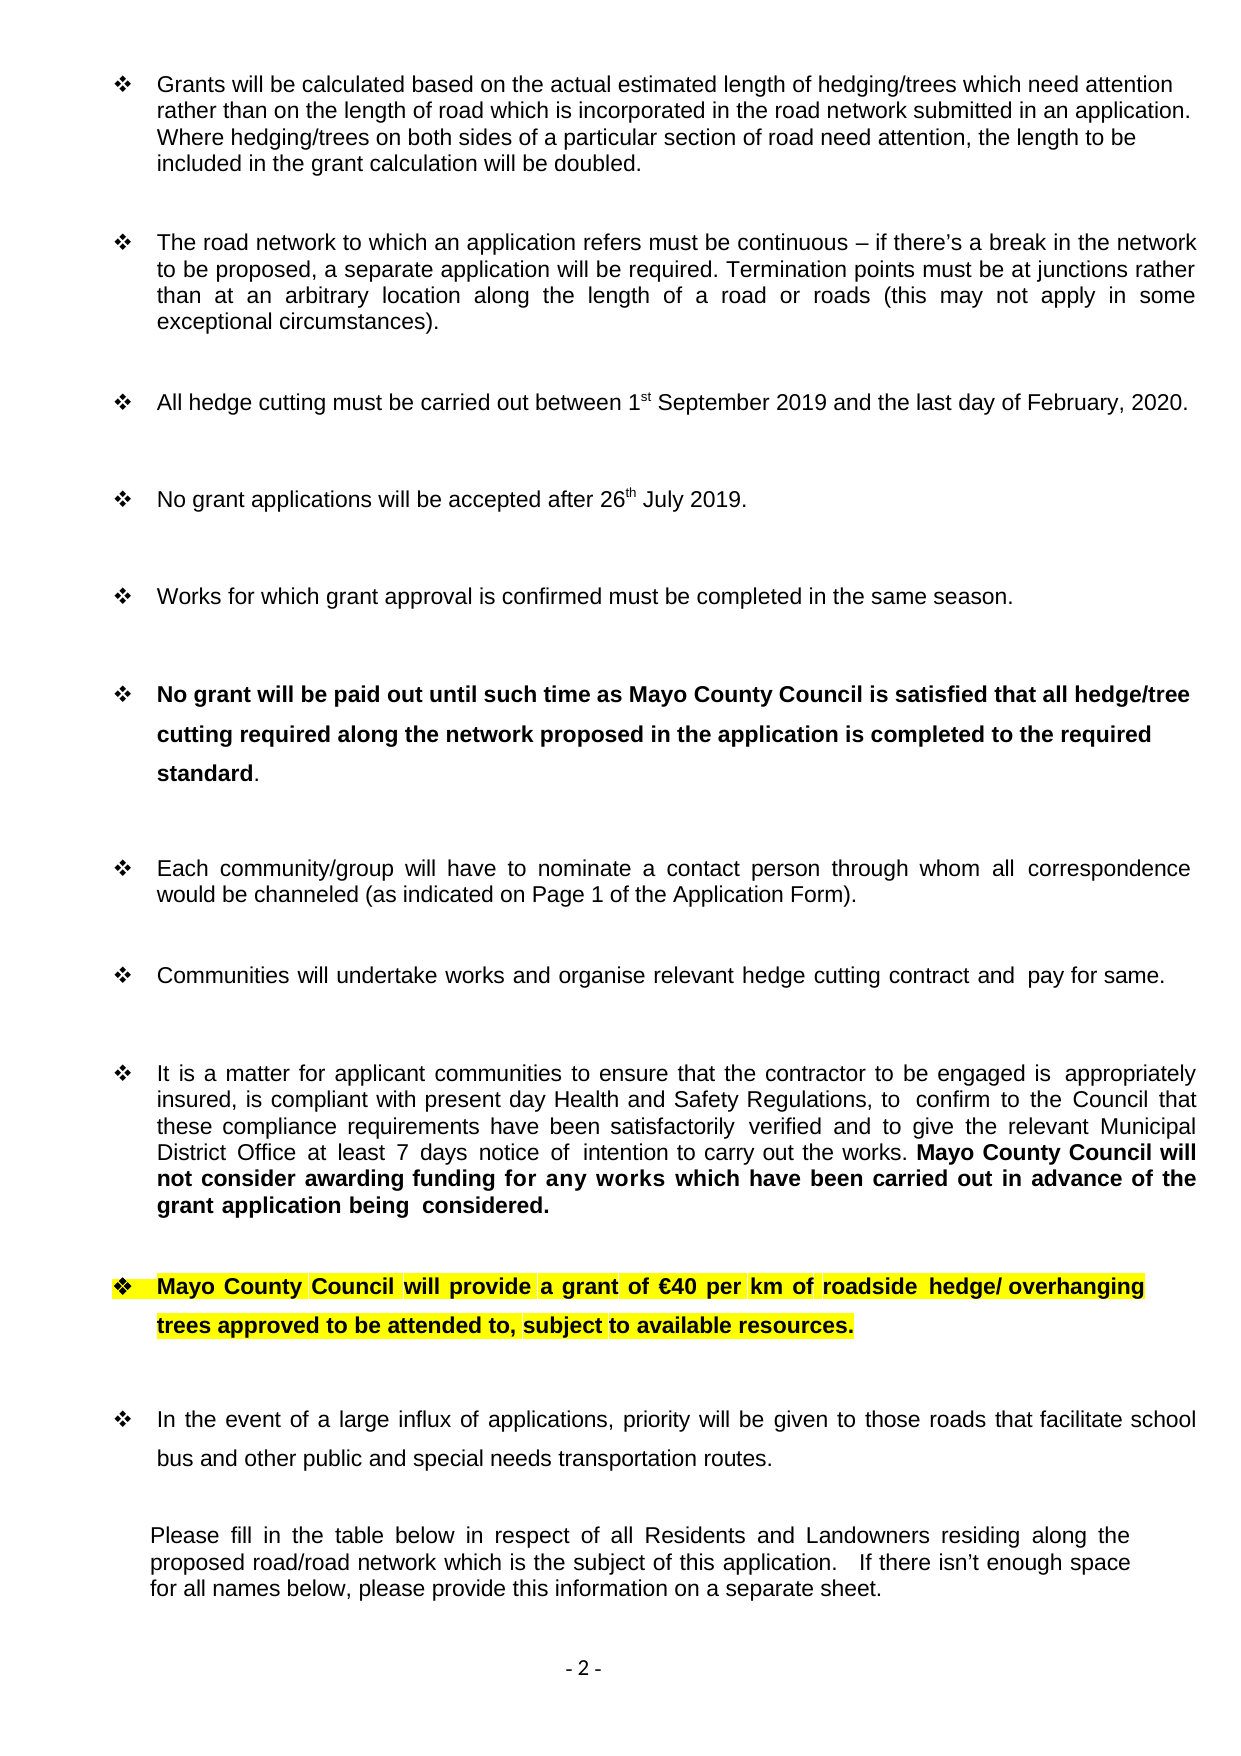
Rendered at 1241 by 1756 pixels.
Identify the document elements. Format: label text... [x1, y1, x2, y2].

list Mayo County Council will provide a grant of €40 per km of roadside hedge/ overhanging trees approved to be attended to, subject to available resources. [112, 1273, 1197, 1339]
list Communities will undertake works and organise relevant hedge cutting contract and pay for same. [112, 962, 1197, 988]
text Please fill in the table below in respect of all Residents and Landowners residing along the proposed road/road network which is the subject of this application. If there isn’t enough space for all names below, please provide this information on a separate sheet. [150, 1522, 1131, 1601]
list Works for which grant approval is confirmed must be completed in the same season. [112, 583, 1197, 609]
list The road network to which an application refers must be continuous – if there’s a break in the network to be proposed, a separate application will be required. Termination points must be at junctions rather than at an arbitrary location along the length of a road or roads (this may not apply in some exceptional circumstances). [112, 229, 1197, 334]
list Each community/group will have to nominate a contact person through whom all correspondence would be channeled (as indicated on Page 1 of the Application Form). [112, 855, 1197, 907]
list It is a matter for applicant communities to ensure that the contractor to be engaged is appropriately insured, is compliant with present day Health and Safety Regulations, to confirm to the Council that these compliance requirements have been satisfactorily verified and to give the relevant Municipal District Office at least 7 days notice of intention to carry out the works. Mayo County Council will not consider awarding funding for any works which have been carried out in advance of the grant application being considered. [112, 1060, 1197, 1218]
list No grant applications will be accepted after 26th July 2019. [112, 486, 1197, 512]
list In the event of a large influx of applications, priority will be given to those roads that facilitate school bus and other public and special needs transportation routes. [112, 1406, 1197, 1472]
list Grants will be calculated based on the actual estimated length of hedging/trees which need attention rather than on the length of road which is incorporated in the road network submitted in an application. Where hedging/trees on both sides of a particular section of road need attention, the length to be included in the grant calculation will be doubled. [112, 71, 1197, 176]
list All hedge cutting must be carried out between 1st September 2019 and the last day of February, 2020. [112, 389, 1197, 416]
subtitle No grant will be paid out until such time as Mayo County Council is satisfied that all hedge/tree cutting required along the network proposed in the application is completed to the required standard. [112, 681, 1197, 786]
